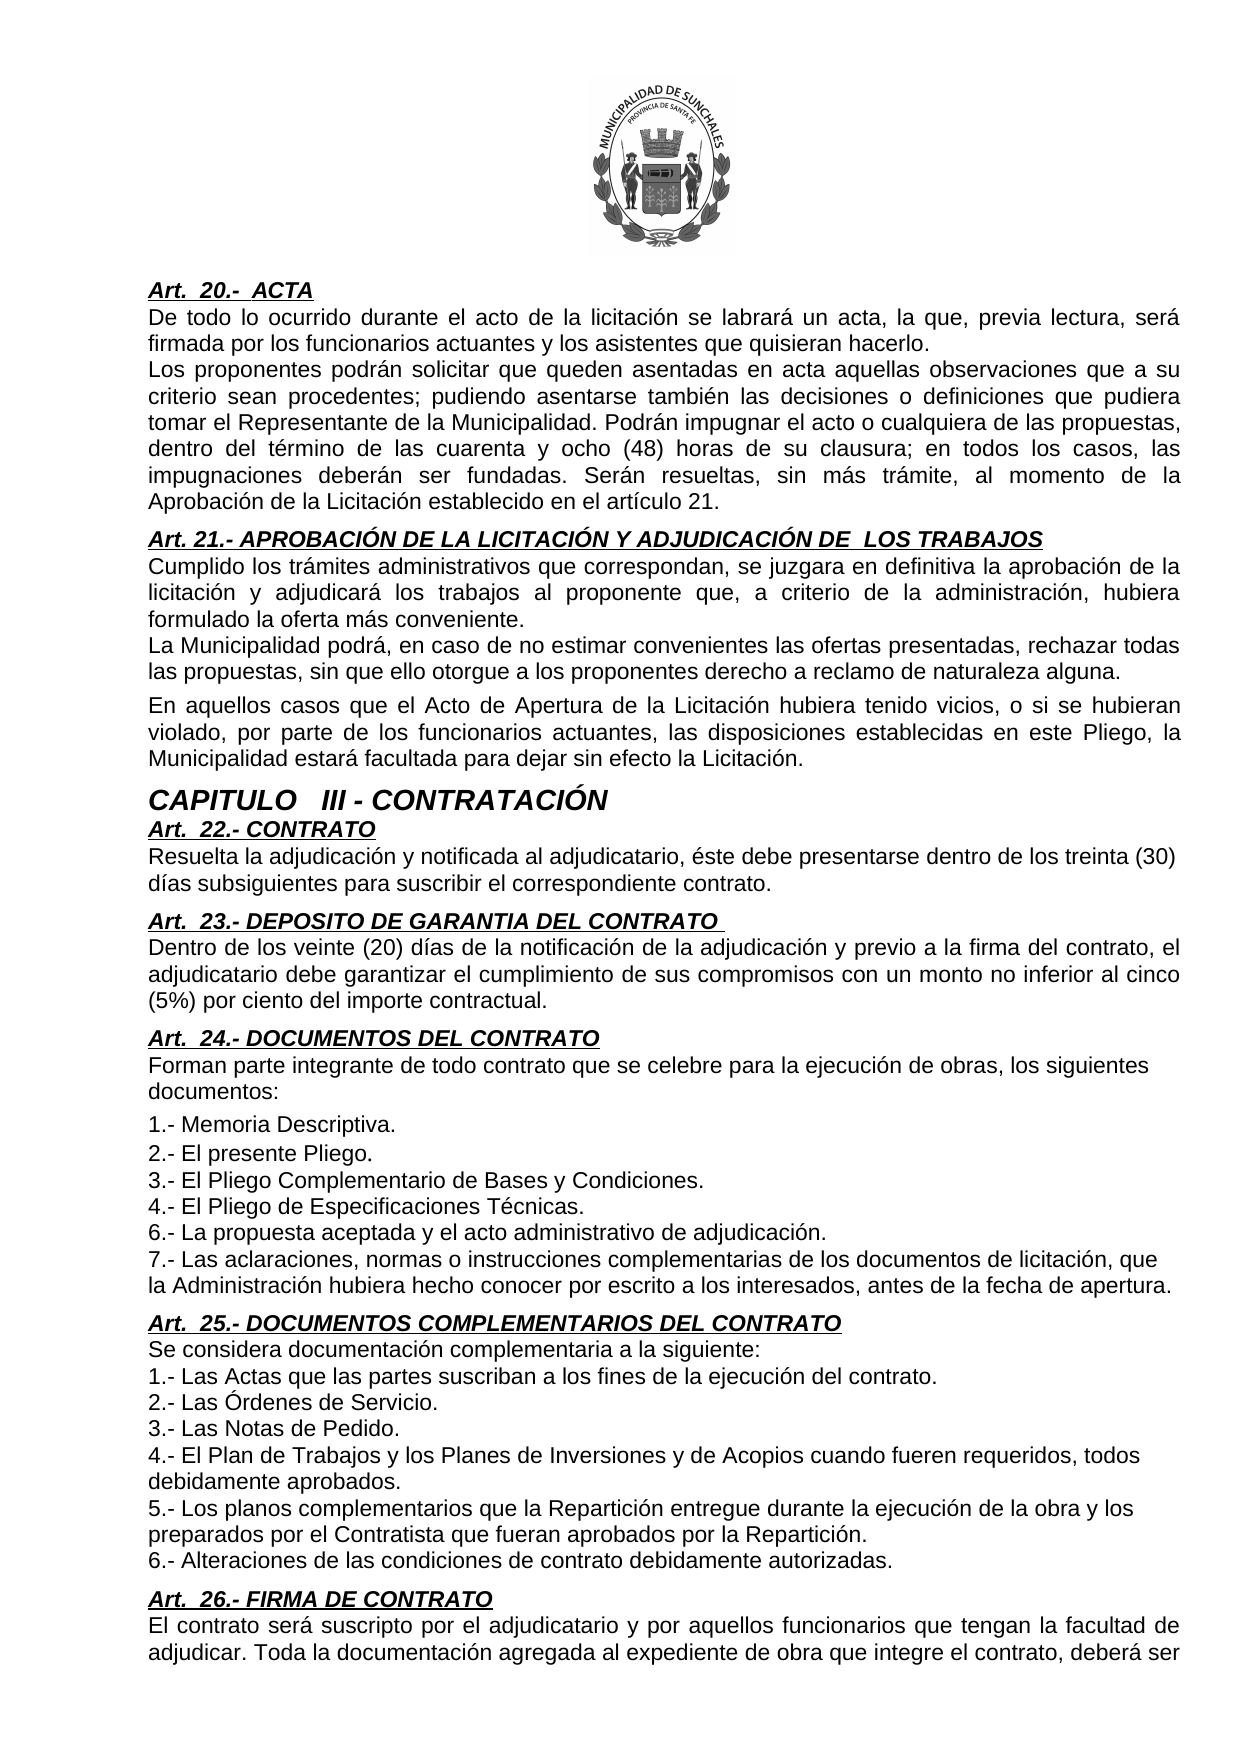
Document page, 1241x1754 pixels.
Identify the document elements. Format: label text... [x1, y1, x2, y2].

text 4.- El Plan de Trabajos y los Planes de Inversiones y de Acopios cuando fueren requeridos, todos debidamente aprobados. [148, 1442, 1173, 1495]
subtitle Art. 22.- CONTRATO [148, 817, 1192, 843]
text 3.- Las Notas de Pedido. [148, 1416, 1192, 1442]
text 1.- Memoria Descriptiva. 2.- El presente Pliego. [148, 1111, 422, 1167]
text 6.- La propuesta aceptada y el acto administrativo de adjudicación. [148, 1219, 1192, 1246]
text Cumplido los trámites administrativos que correspondan, se juzgara en definitiva la aprobación de la licitación y adjudicará los trabajos al proponente que, a criterio de la administración, hubiera formulado la oferta más conveniente. [148, 553, 1181, 632]
text Dentro de los veinte (20) días de la notificación de la adjudicación y previo a la firma del contrato, el adjudicatario debe garantizar el cumplimiento de sus compromisos con un monto no inferior al cinco (5%) por ciento del importe contractual. [148, 934, 1181, 1013]
subtitle Art. 25.- DOCUMENTOS COMPLEMENTARIOS DEL CONTRATO [148, 1310, 1192, 1337]
text Forman parte integrante de todo contrato que se celebre para la ejecución de obras, los siguientes documentos: [148, 1052, 1173, 1104]
text De todo lo ocurrido durante el acto de la licitación se labrará un acta, la que, previa lectura, será firmada por los funcionarios actuantes y los asistentes que quisieran hacerlo. [148, 303, 1181, 356]
text 6.- Alteraciones de las condiciones de contrato debidamente autorizadas. [148, 1547, 1192, 1574]
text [148, 1612, 1181, 1665]
subtitle Art. 24.- DOCUMENTOS DEL CONTRATO [148, 1025, 1192, 1052]
subtitle Art. 26.- FIRMA DE CONTRATO [148, 1586, 1192, 1612]
subtitle Art. 20.- ACTA [148, 277, 1192, 303]
subtitle Art. 23.- DEPOSITO DE GARANTIA DEL CONTRATO [148, 908, 1192, 934]
subtitle CAPITULO III - CONTRATACIÓN [148, 783, 1192, 817]
text En aquellos casos que el Acto de Apertura de la Licitación hubiera tenido vicios, o si se hubieran violado, por parte de los funcionarios actuantes, las disposiciones establecidas en este Pliego, la Municipalidad estará facultada para dejar sin efecto la Licitación. [148, 692, 1182, 771]
text 3.- El Pliego Complementario de Bases y Condiciones. 4.- El Pliego de Especificaciones Técnicas. [148, 1167, 718, 1219]
text 7.- Las aclaraciones, normas o instrucciones complementarias de los documentos de licitación, que la Administración hubiera hecho conocer por escrito a los interesados, antes de la fecha de apertura. [148, 1246, 1173, 1298]
text Los proponentes podrán solicitar que queden asentadas en acta aquellas observaciones que a su criterio sean procedentes; pudiendo asentarse también las decisiones o definiciones que pudiera tomar el Representante de la Municipalidad. Podrán impugnar el acto o cualquiera de las propuestas, dentro del término de las cuarenta y ocho (48) horas de su clausura; en todos los casos, las impugnaciones deberán ser fundadas. Serán resueltas, sin más trámite, al momento de la Aprobación de la Licitación establecido en el artículo 21. [148, 356, 1182, 514]
text 5.- Los planos complementarios que la Repartición entregue durante la ejecución de la obra y los preparados por el Contratista que fueran aprobados por la Repartición. [148, 1495, 1173, 1547]
text La Municipalidad podrá, en caso de no estimar convenientes las ofertas presentadas, rechazar todas las propuestas, sin que ello otorgue a los proponentes derecho a reclamo de naturaleza alguna. [148, 632, 1181, 685]
text Resuelta la adjudicación y notificada al adjudicatario, éste debe presentarse dentro de los treinta (30) días subsiguientes para suscribir el correspondiente contrato. [148, 843, 1184, 896]
text Se considera documentación complementaria a la siguiente: [148, 1337, 1192, 1363]
subtitle Art. 21.- APROBACIÓN DE LA LICITACIÓN Y ADJUDICACIÓN DE LOS TRABAJOS [148, 526, 1192, 553]
text 1.- Las Actas que las partes suscriban a los fines de la ejecución del contrato. 2.- Las Órdenes de Servicio. [148, 1363, 963, 1416]
